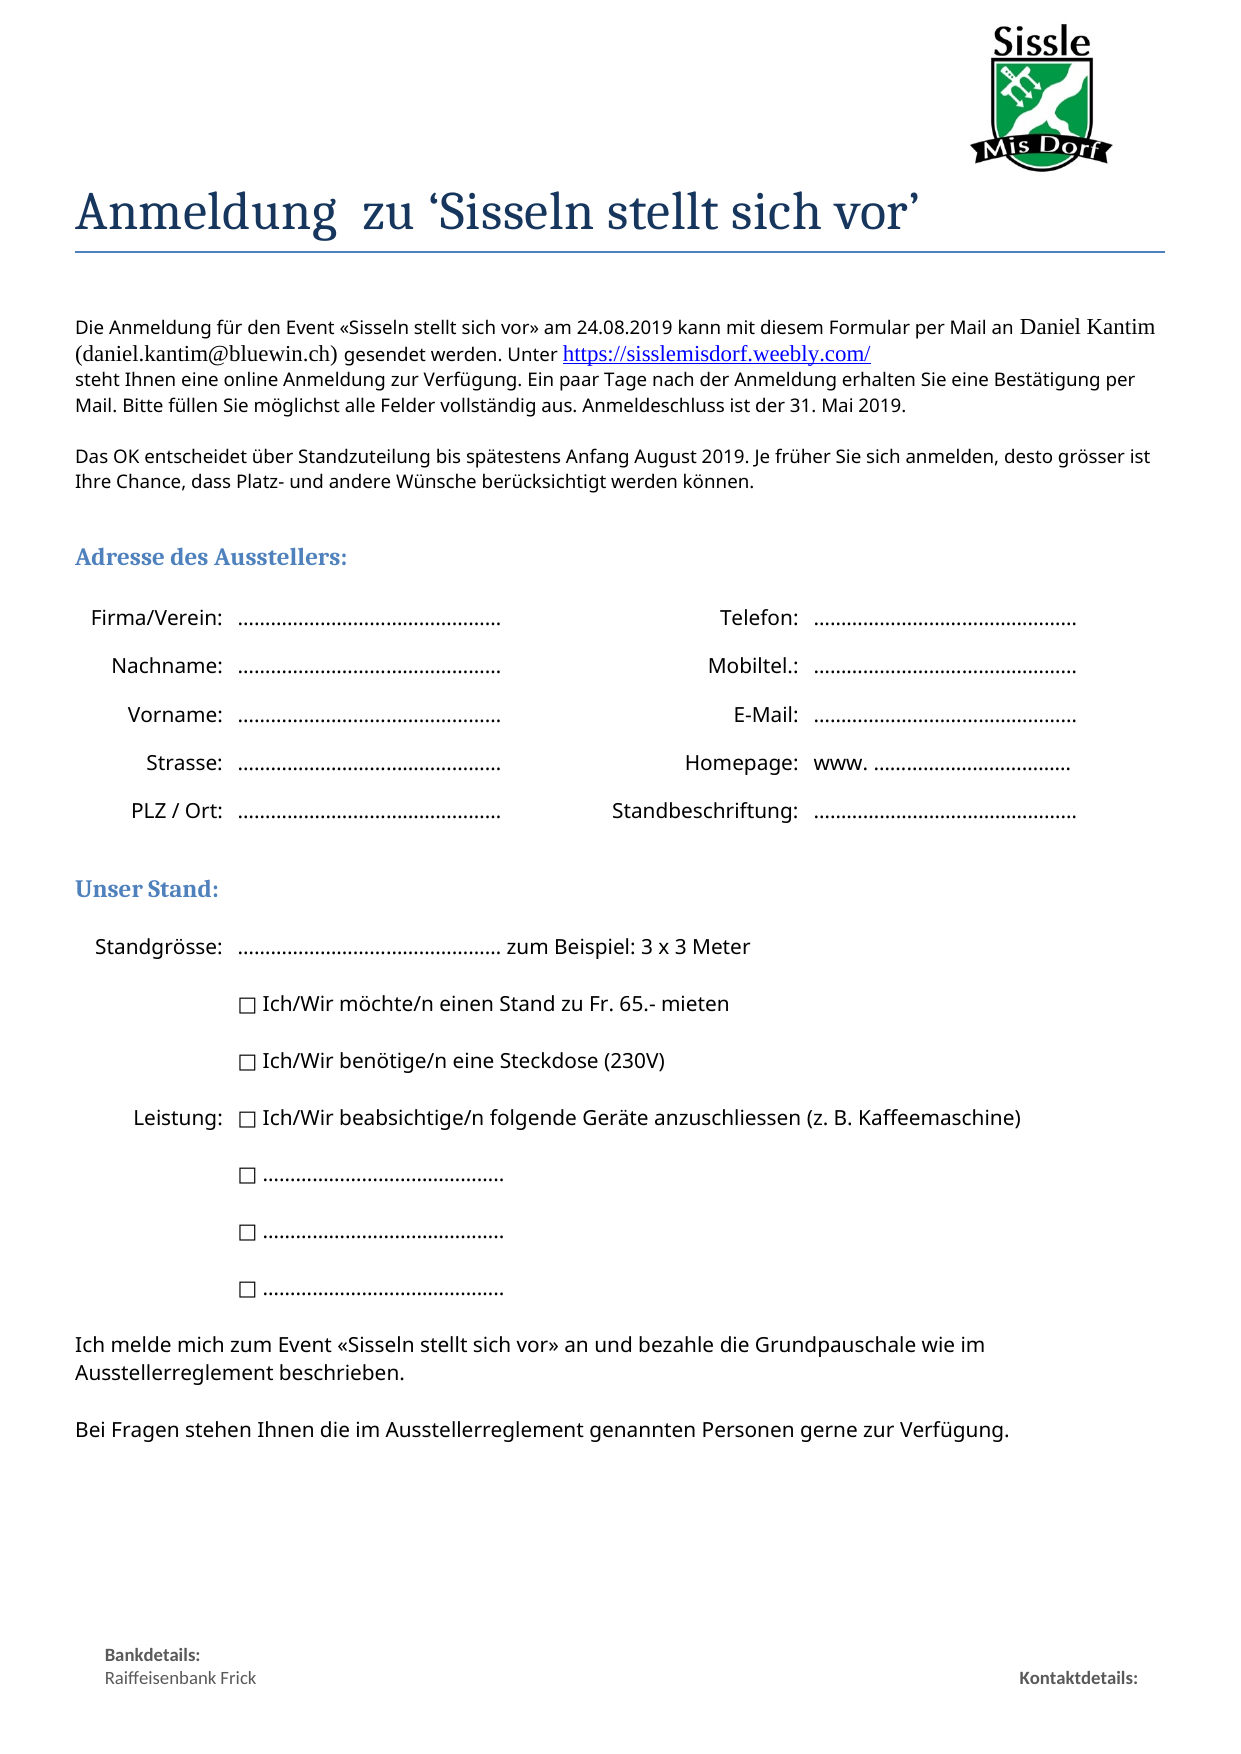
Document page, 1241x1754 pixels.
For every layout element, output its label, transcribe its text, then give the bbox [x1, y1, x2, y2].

text steht Ihnen eine online Anmeldung zur Verfügung. Ein paar Tage nach der Anmeldung erhalten Sie eine Bestätigung per Mail. Bitte füllen Sie möglichst alle Felder vollständig aus. Anmeldeschluss ist der 31. Mai 2019. [75, 366, 1165, 417]
text Firma/Verein: ………………………………………… Telefon: ………………………………………… [75, 603, 1165, 632]
text □ Ich/Wir möchte/n einen Stand zu Fr. 65.- mieten [75, 989, 1165, 1017]
text □ Ich/Wir benötige/n eine Steckdose (230V) [75, 1046, 1165, 1074]
text Raiffeisenbank Frick Kontaktdetails: [75, 1666, 1138, 1689]
text Bankdetails: [75, 1643, 1165, 1666]
text □ …………………………………….. [75, 1216, 1165, 1245]
subtitle Adresse des Ausstellers: [75, 543, 1165, 603]
text □ …………………………………….. [75, 1273, 1165, 1302]
text Standgrösse: ………………………………………… zum Beispiel: 3 x 3 Meter [75, 932, 1165, 960]
text Leistung: □ Ich/Wir beabsichtige/n folgende Geräte anzuschliessen (z. B. Kaffeemaschine) [75, 1103, 1165, 1131]
text Ich melde mich zum Event «Sisseln stellt sich vor» an und bezahle die Grundpauschale wie im Ausstellerreglement beschrieben. [75, 1330, 1165, 1387]
text Nachname: ………………………………………… Mobiltel.: ………………………………………… [75, 651, 1165, 680]
text PLZ / Ort: ………………………………………… Standbeschriftung: ………………………………………… [75, 796, 1165, 825]
text Die Anmeldung für den Event «Sisseln stellt sich vor» am 24.08.2019 kann mit diesem Formular per Mail an Daniel Kantim (daniel.kantim@bluewin.ch) gesendet werden. Unter https://sisslemisdorf.weebly.com/ [75, 313, 1165, 366]
text Strasse: ………………………………………… Homepage: www. ……………………………… [75, 748, 1165, 777]
title Anmeldung zu ‘Sisseln stellt sich vor’ [75, 180, 1165, 251]
text Bei Fragen stehen Ihnen die im Ausstellerreglement genannten Personen gerne zur Verfügung. [75, 1415, 1165, 1444]
subtitle Unser Stand: [75, 874, 1165, 903]
text Das OK entscheidet über Standzuteilung bis spätestens Anfang August 2019. Je früher Sie sich anmelden, desto grösser ist Ihre Chance, dass Platz- und andere Wünsche berücksichtigt werden können. [75, 443, 1165, 494]
text Vorname: ………………………………………… E-Mail: ………………………………………… [75, 700, 1165, 728]
picture [917, 14, 1166, 181]
text □ …………………………………….. [75, 1159, 1165, 1188]
